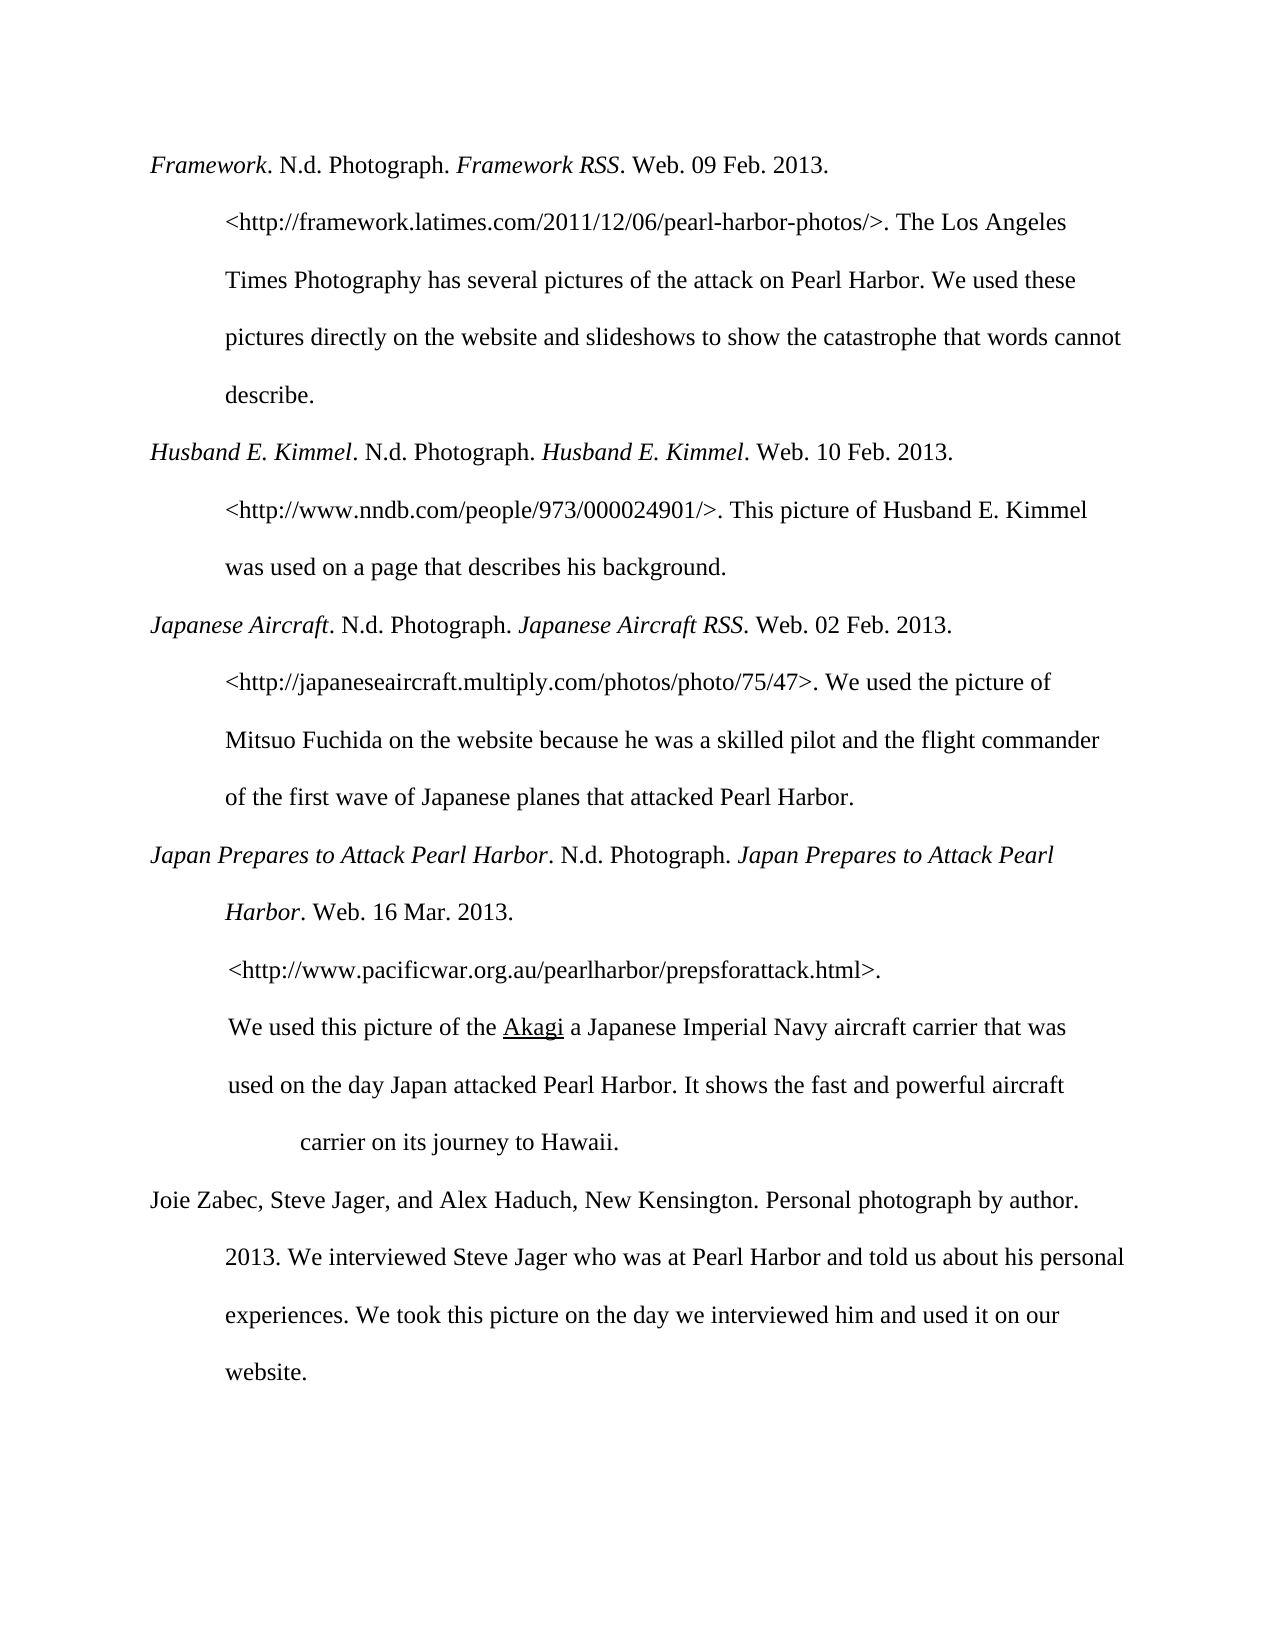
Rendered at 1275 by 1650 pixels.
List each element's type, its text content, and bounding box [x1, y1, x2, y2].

text Framework. N.d. Photograph. Framework RSS. Web. 09 Feb. 2013. <http://framework.latimes.com/2011/12/06/pearl-harbor-photos/>. The Los Angeles Times Photography has several pictures of the attack on Pearl Harbor. We used these pictures directly on the website and slideshows to show the catastrophe that words cannot describe. [150, 150, 1125, 409]
text Japan Prepares to Attack Pearl Harbor. N.d. Photograph. Japan Prepares to Attack Pearl d d Harbor. Web. 16 Mar. 2013. S s ssssssss<http://www.pacificwar.org.au/pearlharbor/prepsforattack.html>. [150, 840, 1125, 984]
text Joie Zabec, Steve Jager, and Alex Haduch, New Kensington. Personal photograph by author. 2013. We interviewed Steve Jager who was at Pearl Harbor and told us about his personal experiences. We took this picture on the day we interviewed him and used it on our website. [150, 1185, 1125, 1386]
text Husband E. Kimmel. N.d. Photograph. Husband E. Kimmel. Web. 10 Feb. 2013. <http://www.nndb.com/people/973/000024901/>. This picture of Husband E. Kimmel was used on a page that describes his background. [150, 437, 1125, 581]
text ssssssssWe used this picture of the Akagi a Japanese Imperial Navy aircraft carrier that was ssssssssused on the day Japan attacked Pearl Harbor. It shows the fast and powerful aircraft carrier on its journey to Hawaii. [150, 1012, 1125, 1156]
text Japanese Aircraft. N.d. Photograph. Japanese Aircraft RSS. Web. 02 Feb. 2013. <http://japaneseaircraft.multiply.com/photos/photo/75/47>. We used the picture of Mitsuo Fuchida on the website because he was a skilled pilot and the flight commander of the first wave of Japanese planes that attacked Pearl Harbor. [150, 610, 1125, 811]
